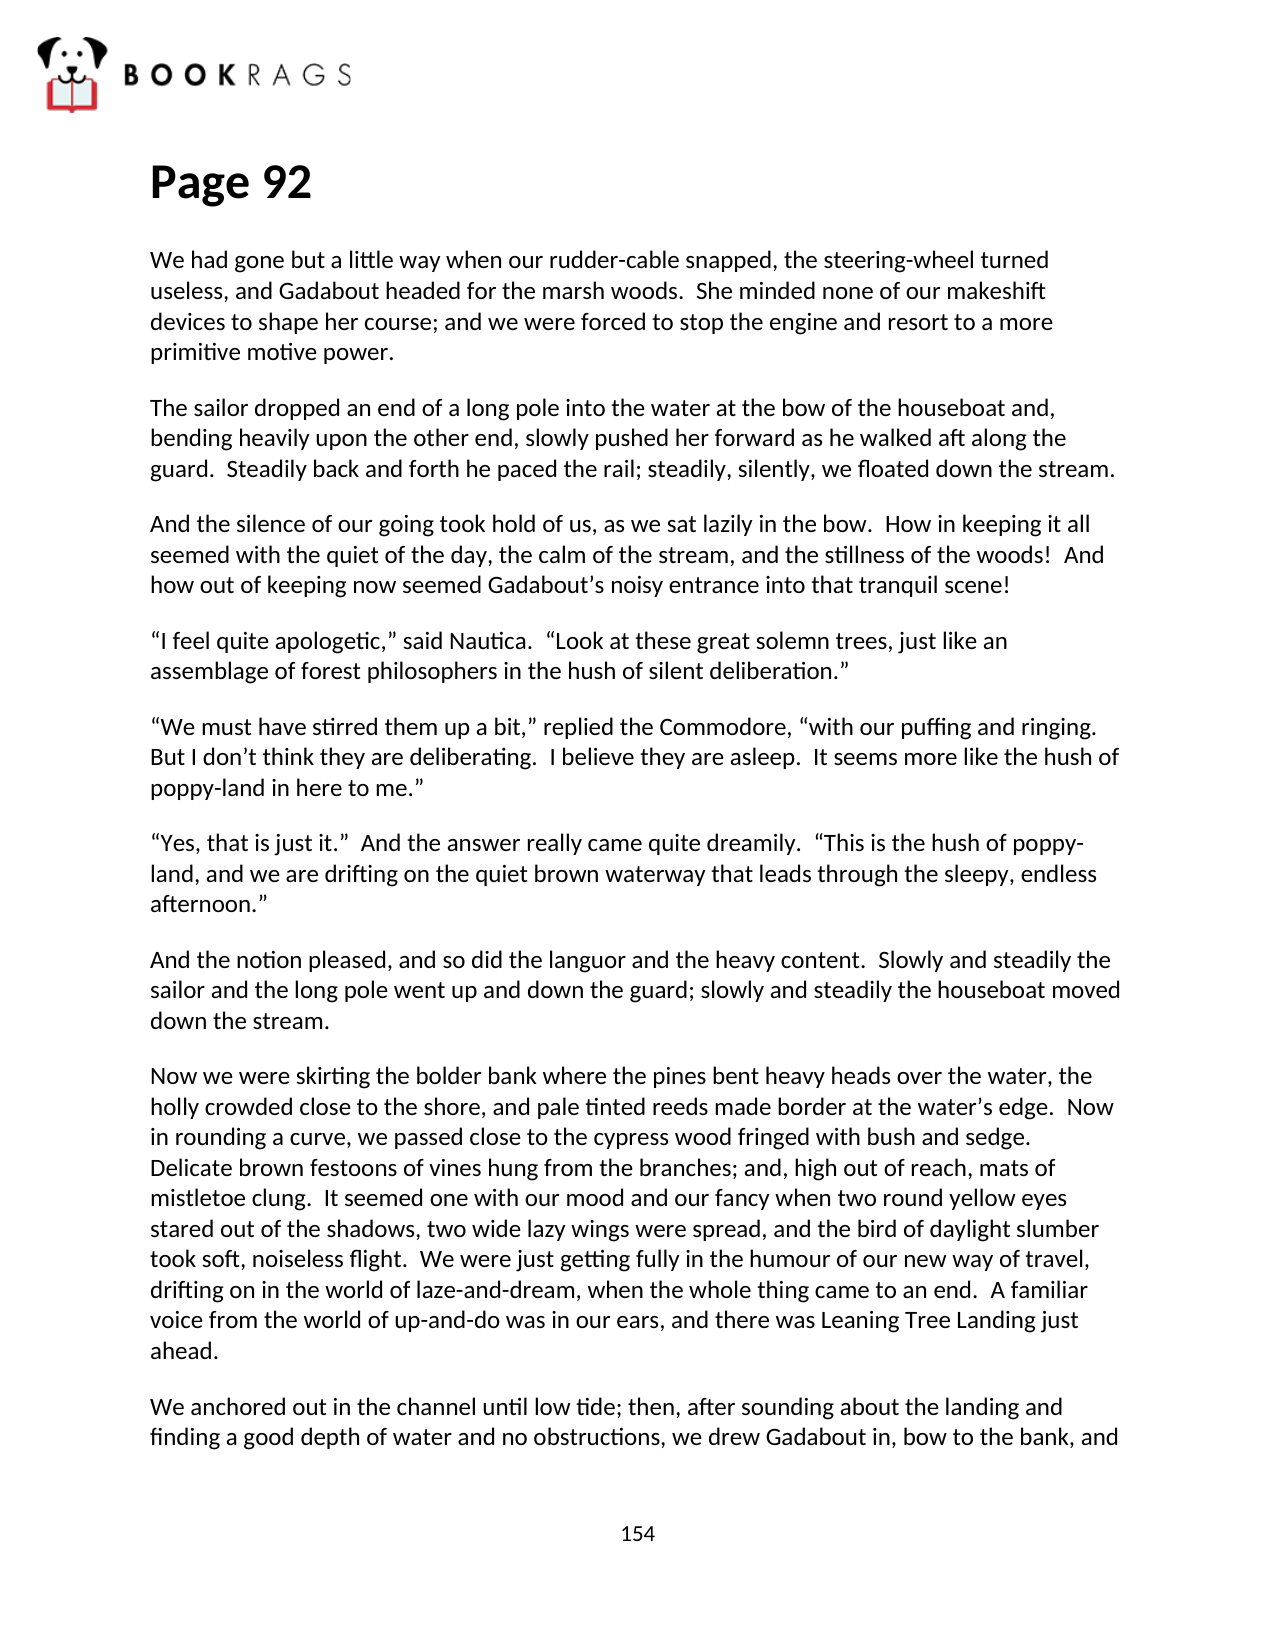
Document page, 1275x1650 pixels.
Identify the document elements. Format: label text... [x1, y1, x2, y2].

text “I feel quite apologetic,” said Nautica. “Look at these great solemn trees, just like an assemblage of forest philosophers in the hush of silent deliberation.” [150, 625, 1125, 686]
text Page 92 [150, 150, 1125, 211]
text And the silence of our going took hold of us, as we sat lazily in the bow. How in keeping it all seemed with the quiet of the day, the calm of the stream, and the stillness of the woods! And how out of keeping now seemed Gadabout’s noisy entrance into that tranquil scene! [150, 508, 1125, 600]
picture [37, 37, 351, 113]
text “Yes, that is just it.” And the answer really came quite dreamily. “This is the hush of poppy-land, and we are drifting on the quiet brown waterway that leads through the sleepy, endless afternoon.” [150, 827, 1125, 919]
text “We must have stirred them up a bit,” replied the Commodore, “with our puffing and ringing. But I don’t think they are deliberating. I believe they are asleep. It seems more like the hush of poppy-land in here to me.” [150, 711, 1125, 802]
text The sailor dropped an end of a long pole into the water at the bow of the houseboat and, bending heavily upon the other end, slowly pushed her forward as he walked aft along the guard. Steadily back and forth he paced the rail; steadily, silently, we floated down the stream. [150, 392, 1125, 483]
text And the notion pleased, and so did the languor and the heavy content. Slowly and steadily the sailor and the long pole went up and down the guard; slowly and steadily the houseboat moved down the stream. [150, 944, 1125, 1036]
text Now we were skirting the bolder bank where the pines bent heavy heads over the water, the holly crowded close to the shore, and pale tinted reeds made border at the water’s edge. Now in rounding a curve, we passed close to the cypress wood fringed with bush and sedge. Delicate brown festoons of vines hung from the branches; and, high out of reach, mats of mistletoe clung. It seemed one with our mood and our fancy when two round yellow eyes stared out of the shadows, two wide lazy wings were spread, and the bird of daylight slumber took soft, noiseless flight. We were just getting fully in the humour of our new way of travel, drifting on in the world of laze-and-dream, when the whole thing came to an end. A familiar voice from the world of up-and-do was in our ears, and there was Leaning Tree Landing just ahead. [150, 1061, 1125, 1366]
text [150, 1391, 1125, 1452]
text We had gone but a little way when our rudder-cable snapped, the steering-wheel turned useless, and Gadabout headed for the marsh woods. She minded none of our makeshift devices to shape her course; and we were forced to stop the engine and resort to a more primitive motive power. [150, 244, 1125, 367]
